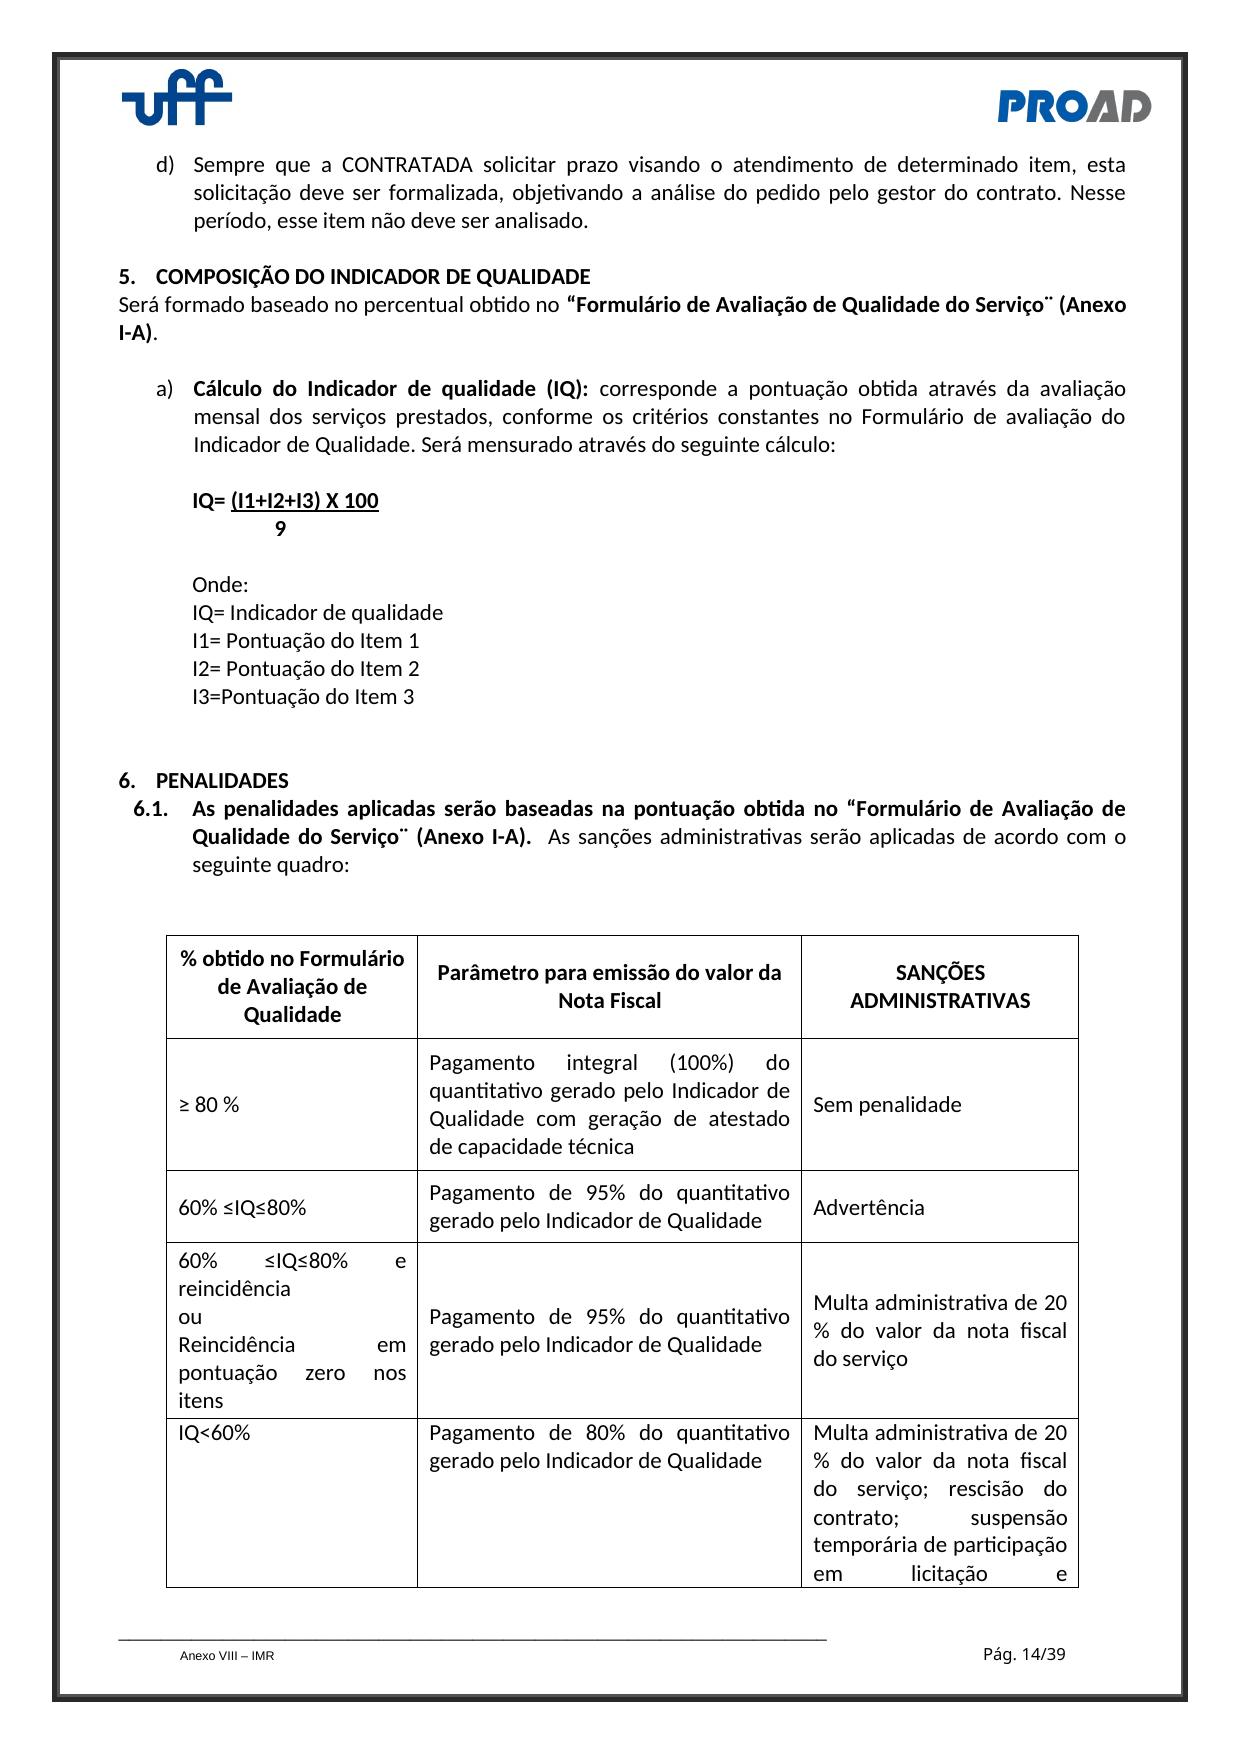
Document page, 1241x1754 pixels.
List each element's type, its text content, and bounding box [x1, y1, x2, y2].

table_cell Pagamento de 95% do quantitativo gerado pelo Indicador de Qualidade [418, 1243, 801, 1417]
text Onde: [118, 570, 1128, 598]
table_cell Advertência [802, 1171, 1078, 1242]
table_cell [418, 1419, 801, 1587]
picture [120, 69, 233, 131]
table_cell 60% ≤IQ≤80% [167, 1171, 417, 1242]
list COMPOSIÇÃO DO INDICADOR DE QUALIDADE [118, 262, 1128, 290]
table_header SANÇÕES ADMINISTRATIVAS [802, 936, 1078, 1037]
text IQ= (I1+I2+I3) X 100 [118, 486, 1128, 514]
list As penalidades aplicadas serão baseadas na pontuação obtida no “Formulário de Avaliação de Qualidade do Serviço¨ (Anexo I-A). As sanções administrativas serão aplicadas de acordo com o seguinte quadro: [133, 794, 1128, 878]
text 9 [118, 514, 1128, 542]
text I1= Pontuação do Item 1 [118, 626, 1128, 654]
table_header Parâmetro para emissão do valor da Nota Fiscal [418, 936, 801, 1037]
list PENALIDADES [118, 766, 1128, 794]
text IQ= Indicador de qualidade [118, 598, 1128, 626]
table_cell IQ<60% [167, 1419, 417, 1587]
text Será formado baseado no percentual obtido no “Formulário de Avaliação de Qualidade do Serviço¨ (Anexo I-A). [118, 290, 1128, 346]
picture [982, 74, 1167, 138]
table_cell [802, 1419, 1078, 1587]
table_cell 60% ≤IQ≤80% e reincidência ou Reincidência em pontuação zero nos itens [167, 1243, 417, 1417]
table_cell ≥ 80 % [167, 1039, 417, 1170]
text I2= Pontuação do Item 2 [118, 654, 1128, 682]
table_cell Sem penalidade [802, 1039, 1078, 1170]
table_cell Pagamento integral (100%) do quantitativo gerado pelo Indicador de Qualidade com geração de atestado de capacidade técnica [418, 1039, 801, 1170]
list Sempre que a CONTRATADA solicitar prazo visando o atendimento de determinado item, esta solicitação deve ser formalizada, objetivando a análise do pedido pelo gestor do contrato. Nesse período, esse item não deve ser analisado. [156, 150, 1128, 234]
table_cell Pagamento de 95% do quantitativo gerado pelo Indicador de Qualidade [418, 1171, 801, 1242]
table_cell Multa administrativa de 20 % do valor da nota fiscal do serviço [802, 1243, 1078, 1417]
text I3=Pontuação do Item 3 [118, 682, 1128, 710]
table_header % obtido no Formulário de Avaliação de Qualidade [167, 936, 417, 1037]
list Cálculo do Indicador de qualidade (IQ): corresponde a pontuação obtida através da avaliação mensal dos serviços prestados, conforme os critérios constantes no Formulário de avaliação do Indicador de Qualidade. Será mensurado através do seguinte cálculo: [156, 374, 1128, 458]
